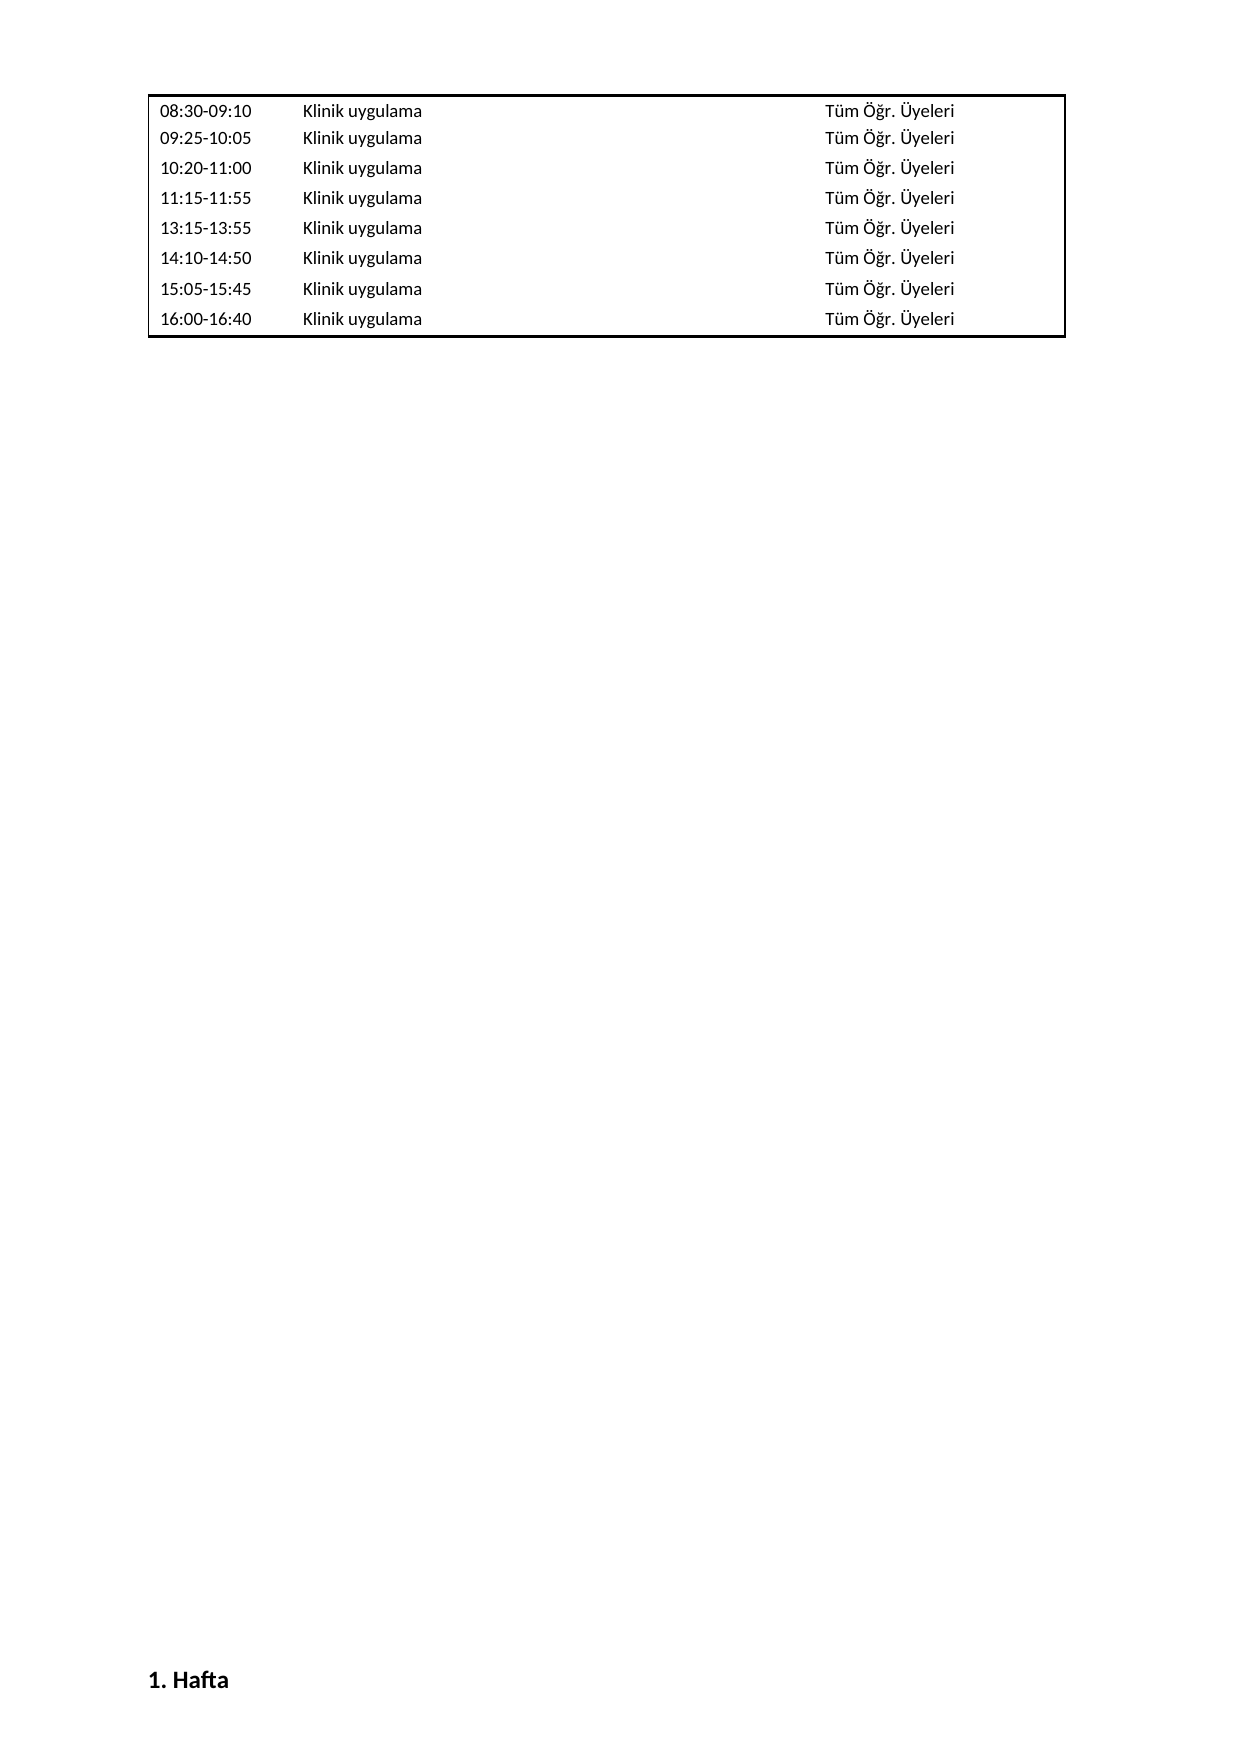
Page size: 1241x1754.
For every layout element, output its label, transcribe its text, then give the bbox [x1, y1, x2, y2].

table_cell 16:00-16:40 [149, 305, 292, 335]
table_cell Tüm Öğr. Üyeleri [814, 214, 1064, 244]
table_cell 13:15-13:55 [149, 214, 292, 244]
table_header Klinik uygulama [292, 97, 814, 124]
table_cell 10:20-11:00 [149, 154, 292, 184]
table_cell 09:25-10:05 [149, 124, 292, 154]
table_cell Klinik uygulama [292, 214, 814, 244]
table_cell Klinik uygulama [292, 184, 814, 214]
table_header 08:30-09:10 [149, 97, 292, 124]
table_cell Tüm Öğr. Üyeleri [814, 154, 1064, 184]
table_cell Tüm Öğr. Üyeleri [814, 275, 1064, 305]
table_cell Tüm Öğr. Üyeleri [814, 184, 1064, 214]
text 1. Hafta [148, 1664, 1092, 1695]
table_header Tüm Öğr. Üyeleri [814, 97, 1064, 124]
table_cell Klinik uygulama [292, 154, 814, 184]
table_cell 15:05-15:45 [149, 275, 292, 305]
table_cell Klinik uygulama [292, 245, 814, 274]
table_cell 11:15-11:55 [149, 184, 292, 214]
table_cell Klinik uygulama [292, 305, 814, 335]
table_cell 14:10-14:50 [149, 245, 292, 274]
table_cell Tüm Öğr. Üyeleri [814, 245, 1064, 274]
table_cell Klinik uygulama [292, 124, 814, 154]
table_cell Tüm Öğr. Üyeleri [814, 124, 1064, 154]
table_cell Tüm Öğr. Üyeleri [814, 305, 1064, 335]
table_cell Klinik uygulama [292, 275, 814, 305]
